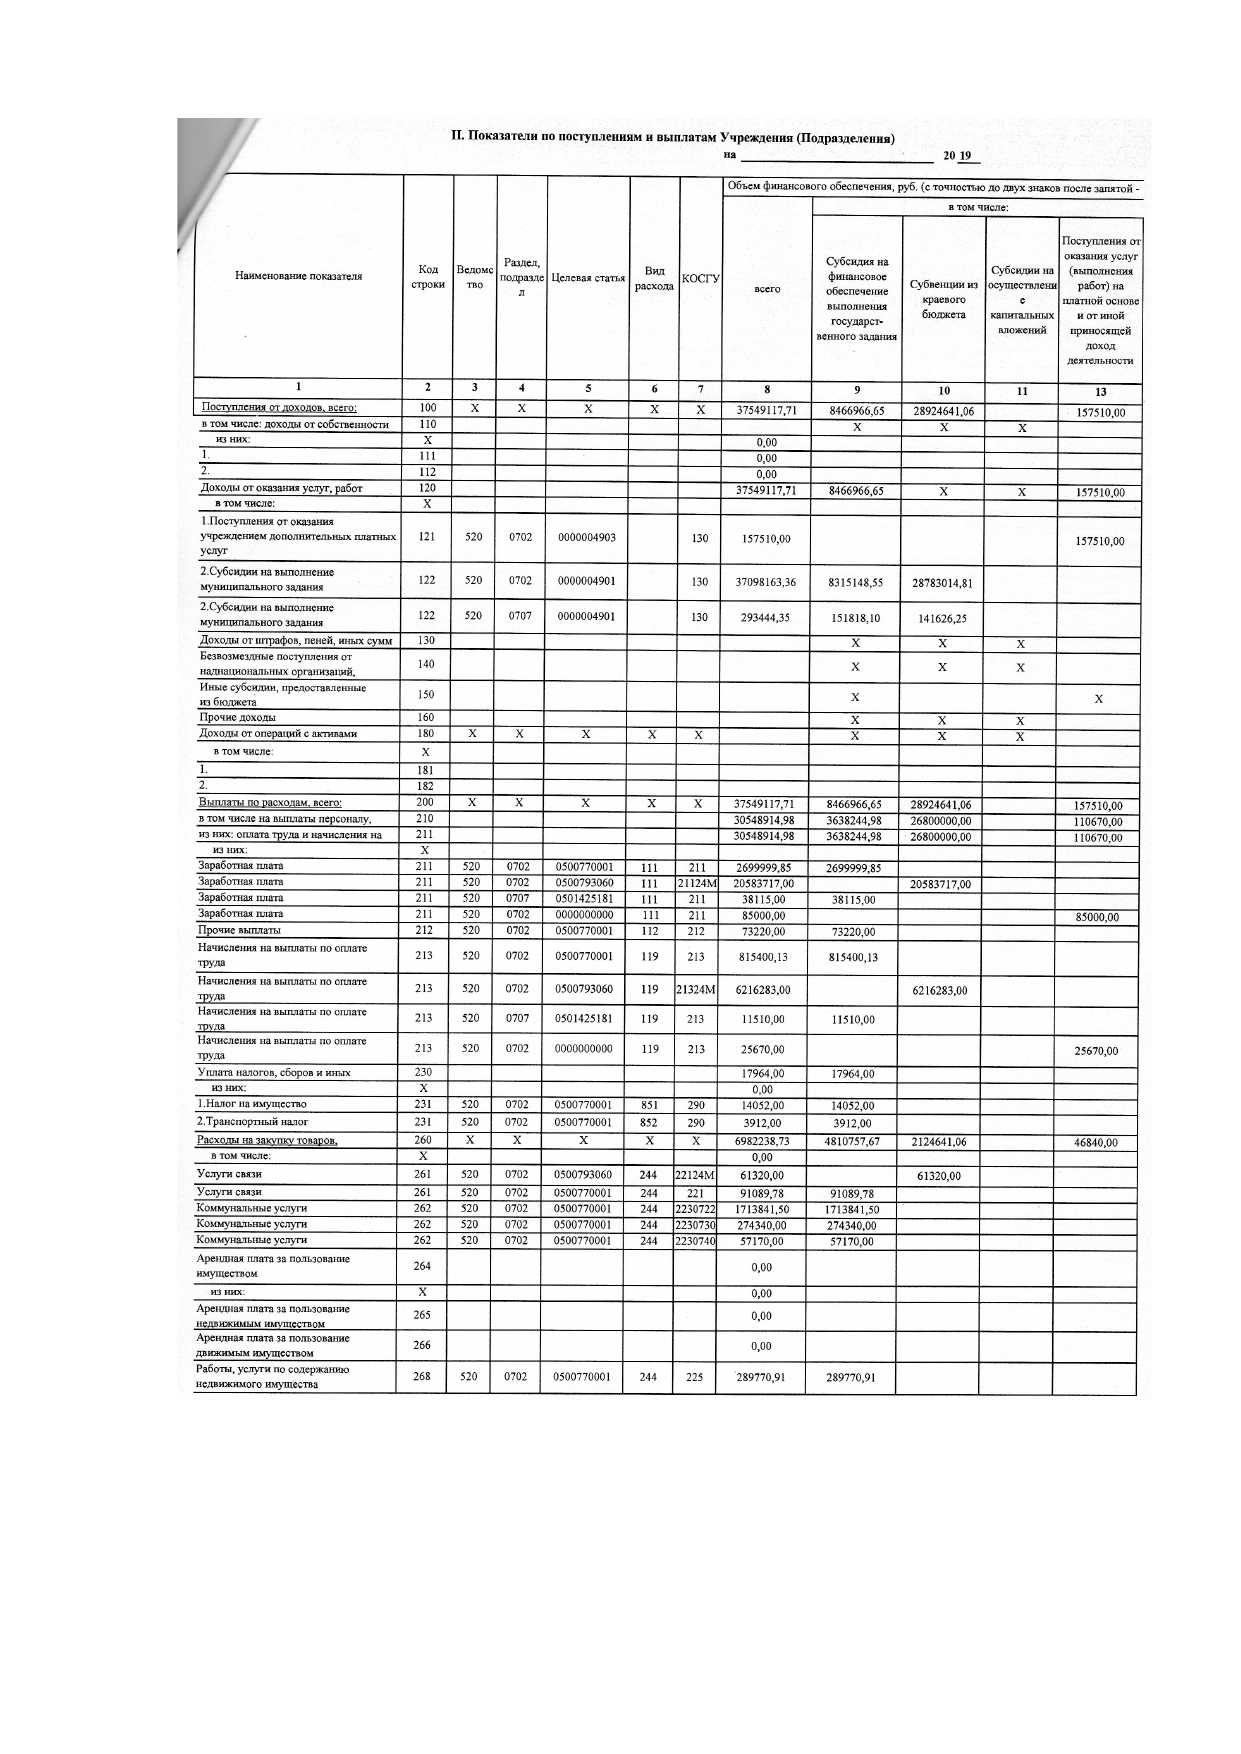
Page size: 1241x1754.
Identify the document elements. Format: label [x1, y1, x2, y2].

picture [177, 118, 1152, 1400]
